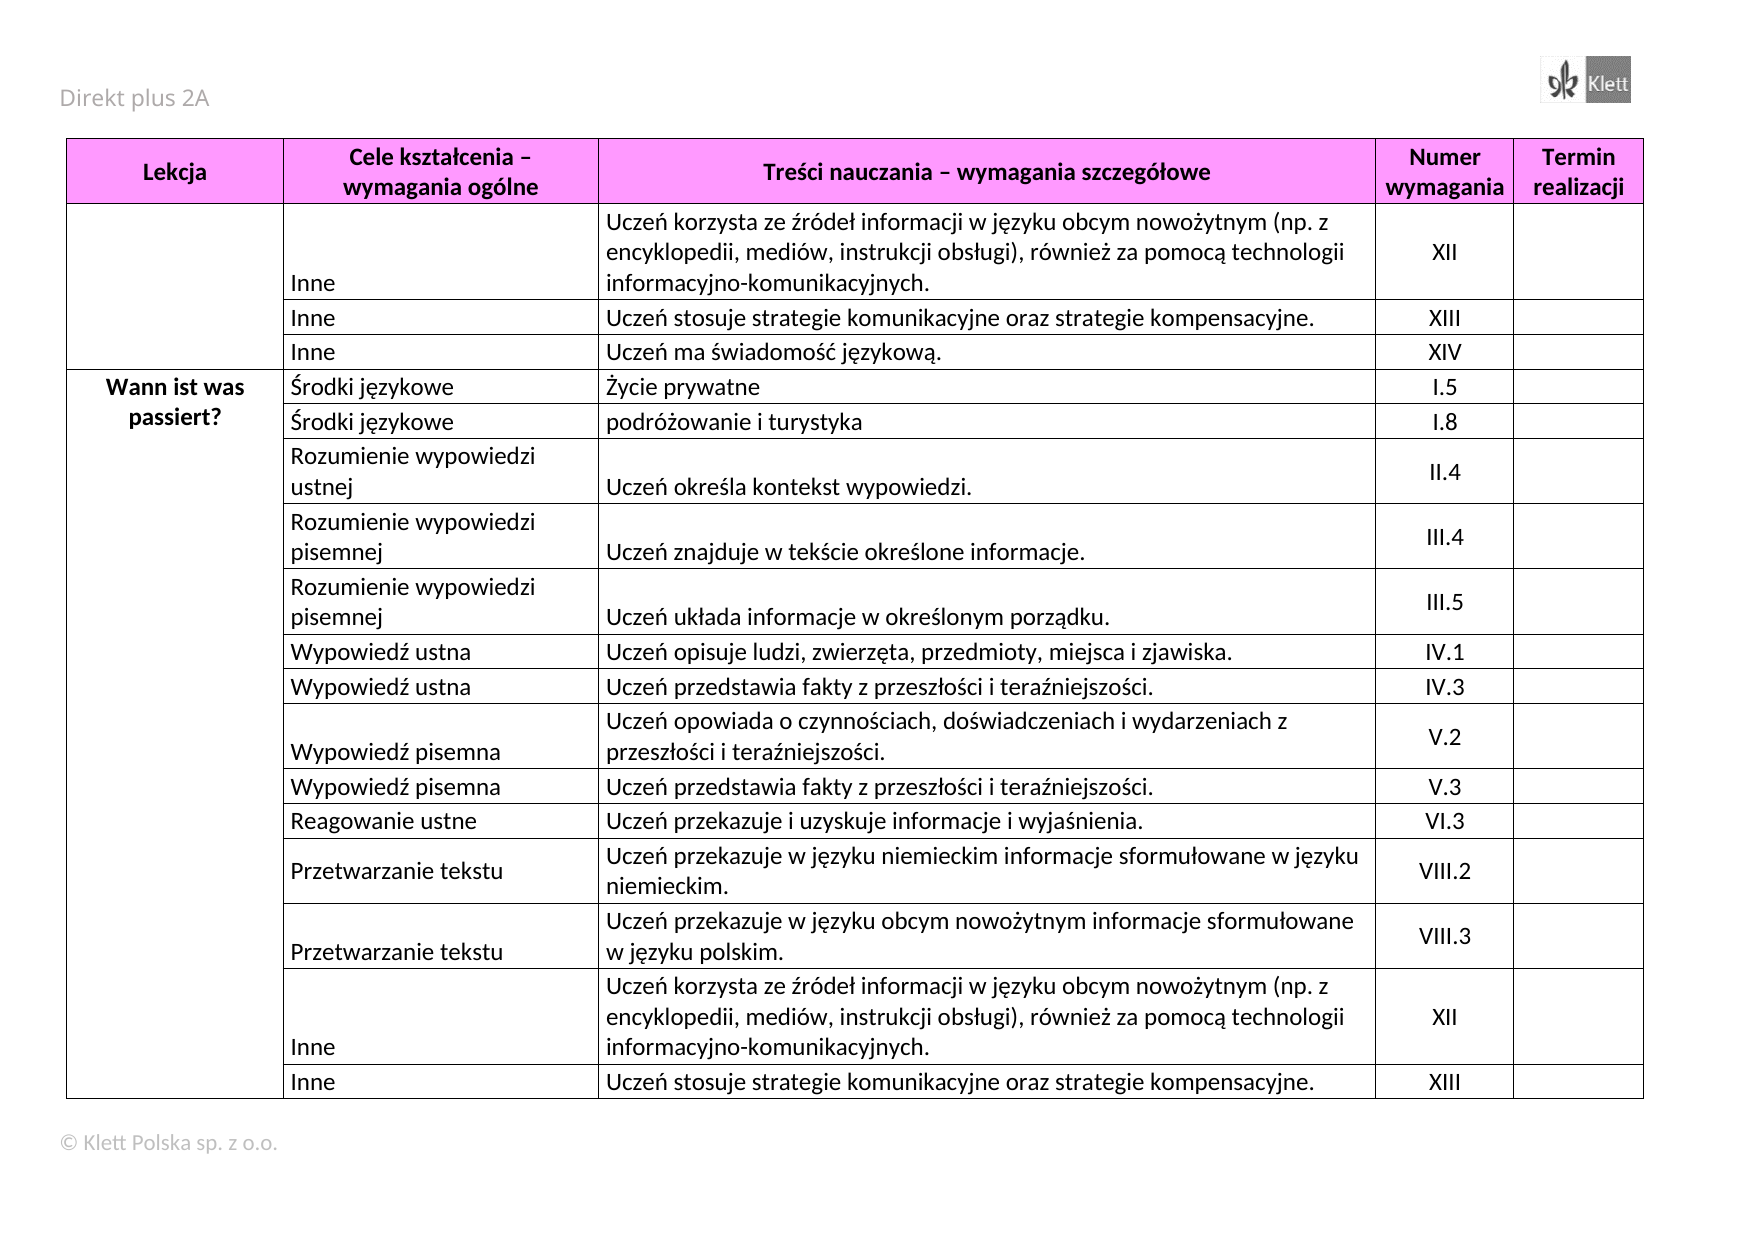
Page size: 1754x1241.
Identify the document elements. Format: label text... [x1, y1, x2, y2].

table_cell IV.3 [1376, 669, 1513, 703]
table_cell Życie prywatne [599, 370, 1375, 403]
table_cell [1514, 839, 1643, 903]
table_cell II.4 [1376, 439, 1513, 503]
table_cell III.4 [1376, 504, 1513, 568]
table_cell Uczeń ma świadomość językową. [599, 335, 1375, 368]
picture [1534, 47, 1634, 107]
table_cell Środki językowe [284, 370, 598, 403]
table_cell Uczeń stosuje strategie komunikacyjne oraz strategie kompensacyjne. [599, 1065, 1375, 1098]
table_cell Uczeń przekazuje i uzyskuje informacje i wyjaśnienia. [599, 804, 1375, 837]
table_cell [1514, 404, 1643, 438]
table_cell Przetwarzanie tekstu [284, 839, 598, 903]
table_cell VI.3 [1376, 804, 1513, 837]
table_cell V.2 [1376, 704, 1513, 768]
table_cell [1514, 669, 1643, 703]
table_cell Inne [284, 335, 598, 368]
table_cell [1514, 904, 1643, 968]
table_cell podróżowanie i turystyka [599, 404, 1375, 438]
table_cell [1514, 1065, 1643, 1098]
table_cell [1514, 204, 1643, 299]
table_cell Inne [284, 204, 598, 299]
table_cell Rozumienie wypowiedzi ustnej [284, 439, 598, 503]
table_cell Inne [284, 300, 598, 334]
table_cell Uczeń określa kontekst wypowiedzi. [599, 439, 1375, 503]
table_cell Uczeń układa informacje w określonym porządku. [599, 569, 1375, 633]
table_cell Inne [284, 1065, 598, 1098]
table_cell XIII [1376, 1065, 1513, 1098]
table_cell [1514, 969, 1643, 1063]
table_cell Uczeń przekazuje w języku obcym nowożytnym informacje sformułowane w języku polskim. [599, 904, 1375, 968]
table_cell Rozumienie wypowiedzi pisemnej [284, 504, 598, 568]
table_cell [1514, 335, 1643, 368]
table_cell Uczeń znajduje w tekście określone informacje. [599, 504, 1375, 568]
table_cell Wypowiedź pisemna [284, 704, 598, 768]
table_cell [1514, 769, 1643, 803]
table_cell Rozumienie wypowiedzi pisemnej [284, 569, 598, 633]
table_cell [1514, 635, 1643, 668]
table_cell [1514, 704, 1643, 768]
table_cell Środki językowe [284, 404, 598, 438]
table_cell [1514, 439, 1643, 503]
table_header Treści nauczania – wymagania szczegółowe [599, 139, 1375, 203]
table_cell Uczeń korzysta ze źródeł informacji w języku obcym nowożytnym (np. z encyklopedii, mediów, instrukcji obsługi), również za pomocą technologii informacyjno-komunikacyjnych. [599, 969, 1375, 1063]
table_cell I.5 [1376, 370, 1513, 403]
table_cell Wypowiedź pisemna [284, 769, 598, 803]
table_cell Wypowiedź ustna [284, 635, 598, 668]
table_cell VIII.3 [1376, 904, 1513, 968]
table_cell Wann ist was passiert? [67, 370, 283, 1098]
table_cell Uczeń przekazuje w języku niemieckim informacje sformułowane w języku niemieckim. [599, 839, 1375, 903]
table_cell Inne [284, 969, 598, 1063]
table_header Numer wymagania [1376, 139, 1513, 203]
table_cell Uczeń korzysta ze źródeł informacji w języku obcym nowożytnym (np. z encyklopedii, mediów, instrukcji obsługi), również za pomocą technologii informacyjno-komunikacyjnych. [599, 204, 1375, 299]
table_cell III.5 [1376, 569, 1513, 633]
table_cell XII [1376, 204, 1513, 299]
table_cell [1514, 300, 1643, 334]
table_cell [1514, 804, 1643, 837]
table_cell Uczeń stosuje strategie komunikacyjne oraz strategie kompensacyjne. [599, 300, 1375, 334]
table_cell XII [1376, 969, 1513, 1063]
table_cell [1514, 370, 1643, 403]
table_cell Uczeń opisuje ludzi, zwierzęta, przedmioty, miejsca i zjawiska. [599, 635, 1375, 668]
table_cell XIV [1376, 335, 1513, 368]
table_cell Przetwarzanie tekstu [284, 904, 598, 968]
table_cell IV.1 [1376, 635, 1513, 668]
table_cell VIII.2 [1376, 839, 1513, 903]
table_cell [1514, 504, 1643, 568]
table_cell Uczeń przedstawia fakty z przeszłości i teraźniejszości. [599, 769, 1375, 803]
table_cell XIII [1376, 300, 1513, 334]
table_header Cele kształcenia – wymagania ogólne [284, 139, 598, 203]
table_cell I.8 [1376, 404, 1513, 438]
table_cell Uczeń opowiada o czynnościach, doświadczeniach i wydarzeniach z przeszłości i teraźniejszości. [599, 704, 1375, 768]
table_cell V.3 [1376, 769, 1513, 803]
table_cell Reagowanie ustne [284, 804, 598, 837]
table_header Lekcja [67, 139, 283, 203]
table_header Termin realizacji [1514, 139, 1643, 203]
table_cell Uczeń przedstawia fakty z przeszłości i teraźniejszości. [599, 669, 1375, 703]
table_cell Wypowiedź ustna [284, 669, 598, 703]
table_cell [1514, 569, 1643, 633]
